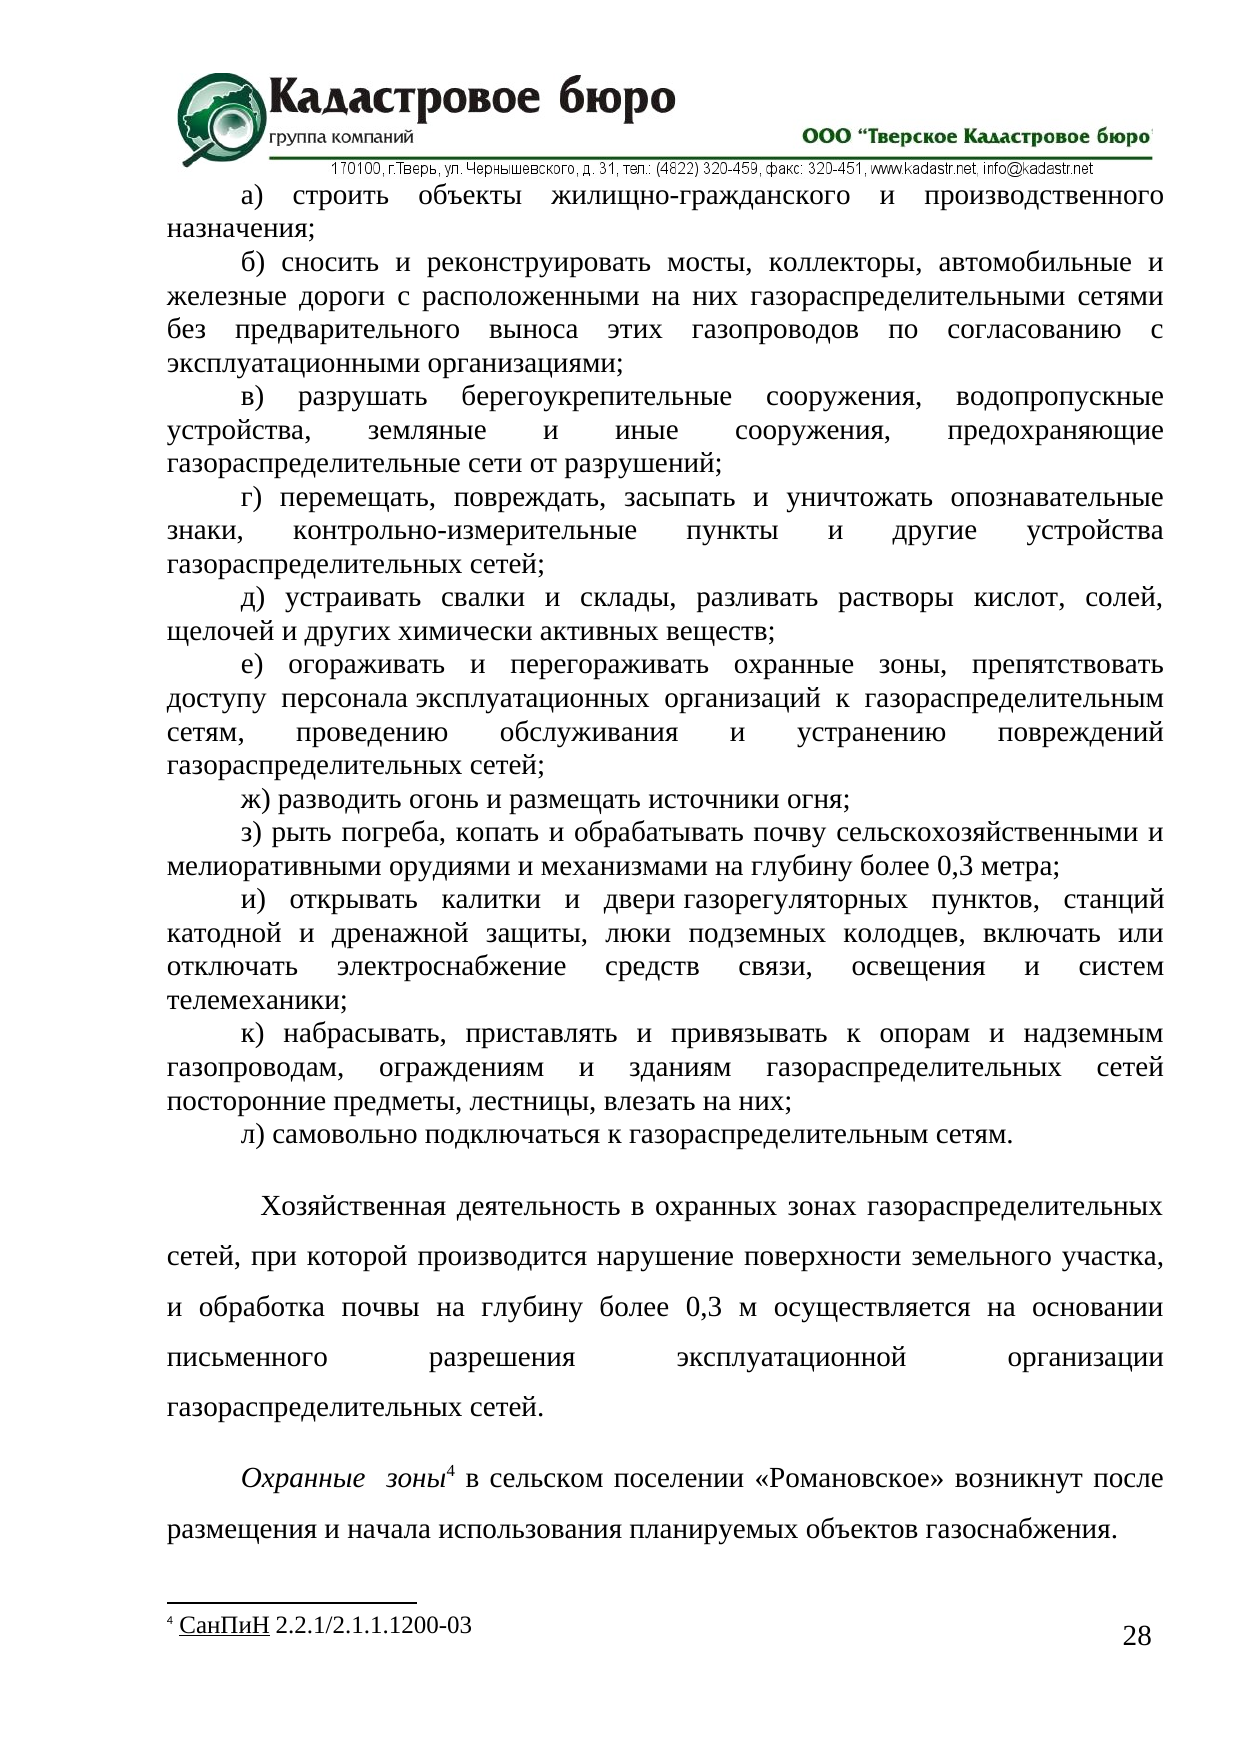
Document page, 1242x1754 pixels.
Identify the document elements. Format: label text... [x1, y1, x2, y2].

picture [177, 73, 1153, 177]
text в) разрушать берегоукрепительные сооружения, водопропускные устройства, земляные и иные сооружения, предохраняющие газораспределительные сети от разрушений; [167, 378, 1164, 479]
text ж) разводить огонь и размещать источники огня; [167, 781, 1164, 814]
text и) открывать калитки и двери газорегуляторных пунктов, станций катодной и дренажной защиты, люки подземных колодцев, включать или отключать электроснабжение средств связи, освещения и систем телемеханики; [167, 881, 1164, 1016]
text г) перемещать, повреждать, засыпать и уничтожать опознавательные знаки, контрольно-измерительные пункты и другие устройства газораспределительных сетей; [167, 479, 1164, 579]
text е) огораживать и перегораживать охранные зоны, препятствовать доступу персонала эксплуатационных организаций к газораспределительным сетям, проведению обслуживания и устранению повреждений газораспределительных сетей; [167, 647, 1164, 781]
text а) строить объекты жилищно-гражданского и производственного назначения; [167, 177, 1164, 244]
text к) набрасывать, приставлять и привязывать к опорам и надземным газопроводам, ограждениям и зданиям газораспределительных сетей посторонние предметы, лестницы, влезать на них; [167, 1016, 1164, 1116]
text з) рыть погреба, копать и обрабатывать почву сельскохозяйственными и мелиоративными орудиями и механизмами на глубину более ; [167, 814, 1164, 881]
text Охранные зоны в сельском поселении «Романовское» возникнут после размещения и начала использования планируемых объектов газоснабжения. [167, 1461, 1164, 1544]
text Хозяйственная деятельность в охранных зонах газораспределительных сетей, при которой производится нарушение поверхности земельного участка, и обработка почвы на глубину более осуществляется на основании письменного разрешения эксплуатационной организации газораспределительных сетей. [167, 1150, 1164, 1423]
text д) устраивать свалки и склады, разливать растворы кислот, солей, щелочей и других химически активных веществ; [167, 579, 1164, 647]
text л) самовольно подключаться к газораспределительным сетям. [167, 1116, 1164, 1150]
text б) сносить и реконструировать мосты, коллекторы, автомобильные и железные дороги с расположенными на них газораспределительными сетями без предварительного выноса этих газопроводов по согласованию с эксплуатационными организациями; [167, 244, 1164, 378]
